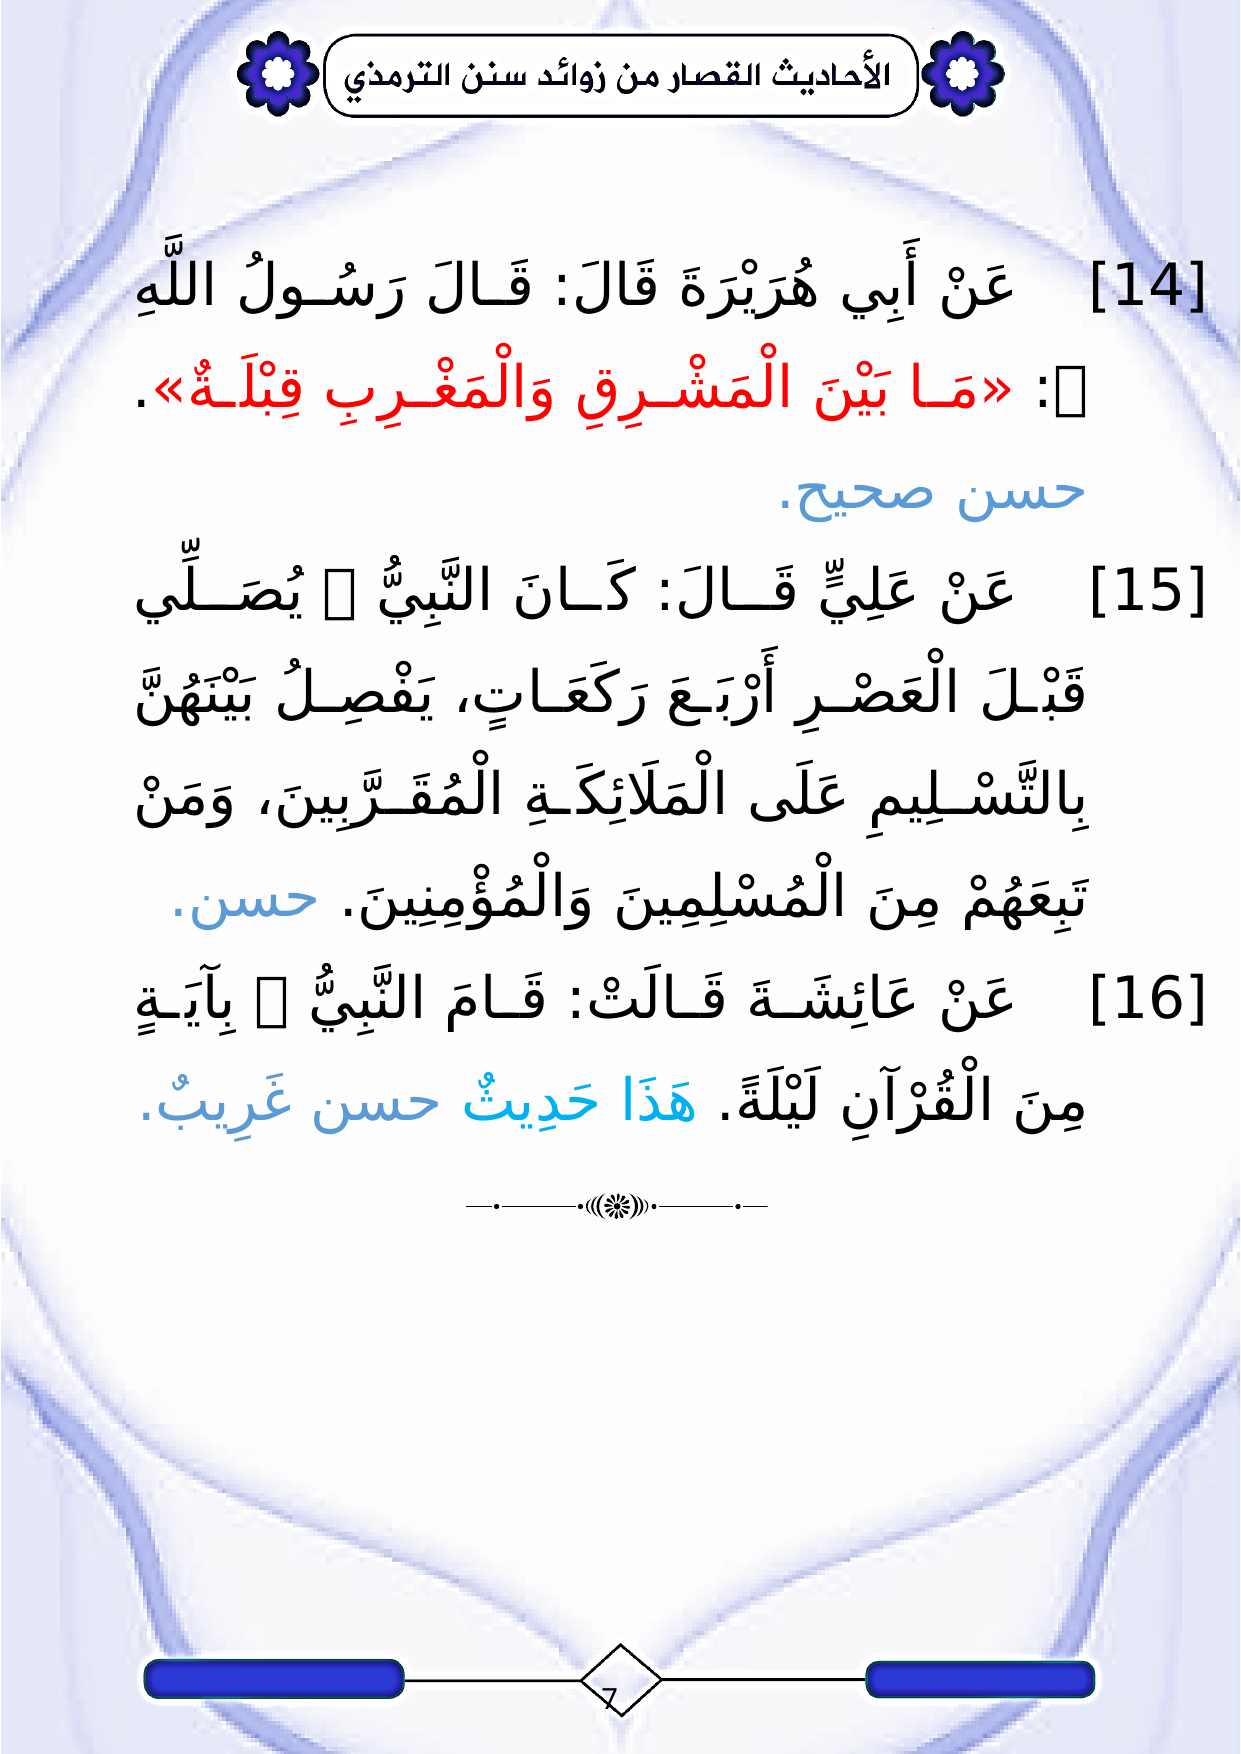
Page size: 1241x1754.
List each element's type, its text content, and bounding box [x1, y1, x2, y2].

list عَنْ عَلِيٍّ قَالَ: كَانَ النَّبِيُّ يُصَلِّي قَبْلَ الْعَصْرِ أَرْبَعَ رَكَعَاتٍ، يَفْصِلُ بَيْنَهُنَّ بِالتَّسْلِيمِ عَلَى الْمَلَائِكَةِ الْمُقَرَّبِينَ، وَمَنْ تَبِعَهُمْ مِنَ الْمُسْلِمِينَ وَالْمُؤْمِنِينَ. حسن. [133, 557, 1088, 930]
list عَنْ أَبِي هُرَيْرَةَ قَالَ: قَالَ رَسُولُ اللَّهِ : «مَا بَيْنَ الْمَشْرِقِ وَالْمَغْرِبِ قِبْلَةٌ». حسن صحيح. [133, 251, 1088, 523]
list عَنْ عَائِشَةَ قَالَتْ: قَامَ النَّبِيُّ بِآيَةٍ مِنَ الْقُرْآنِ لَيْلَةً. هَذَا حَدِيثٌ حسن غَرِيبٌ. [133, 964, 1088, 1134]
picture [1, 0, 1241, 1754]
